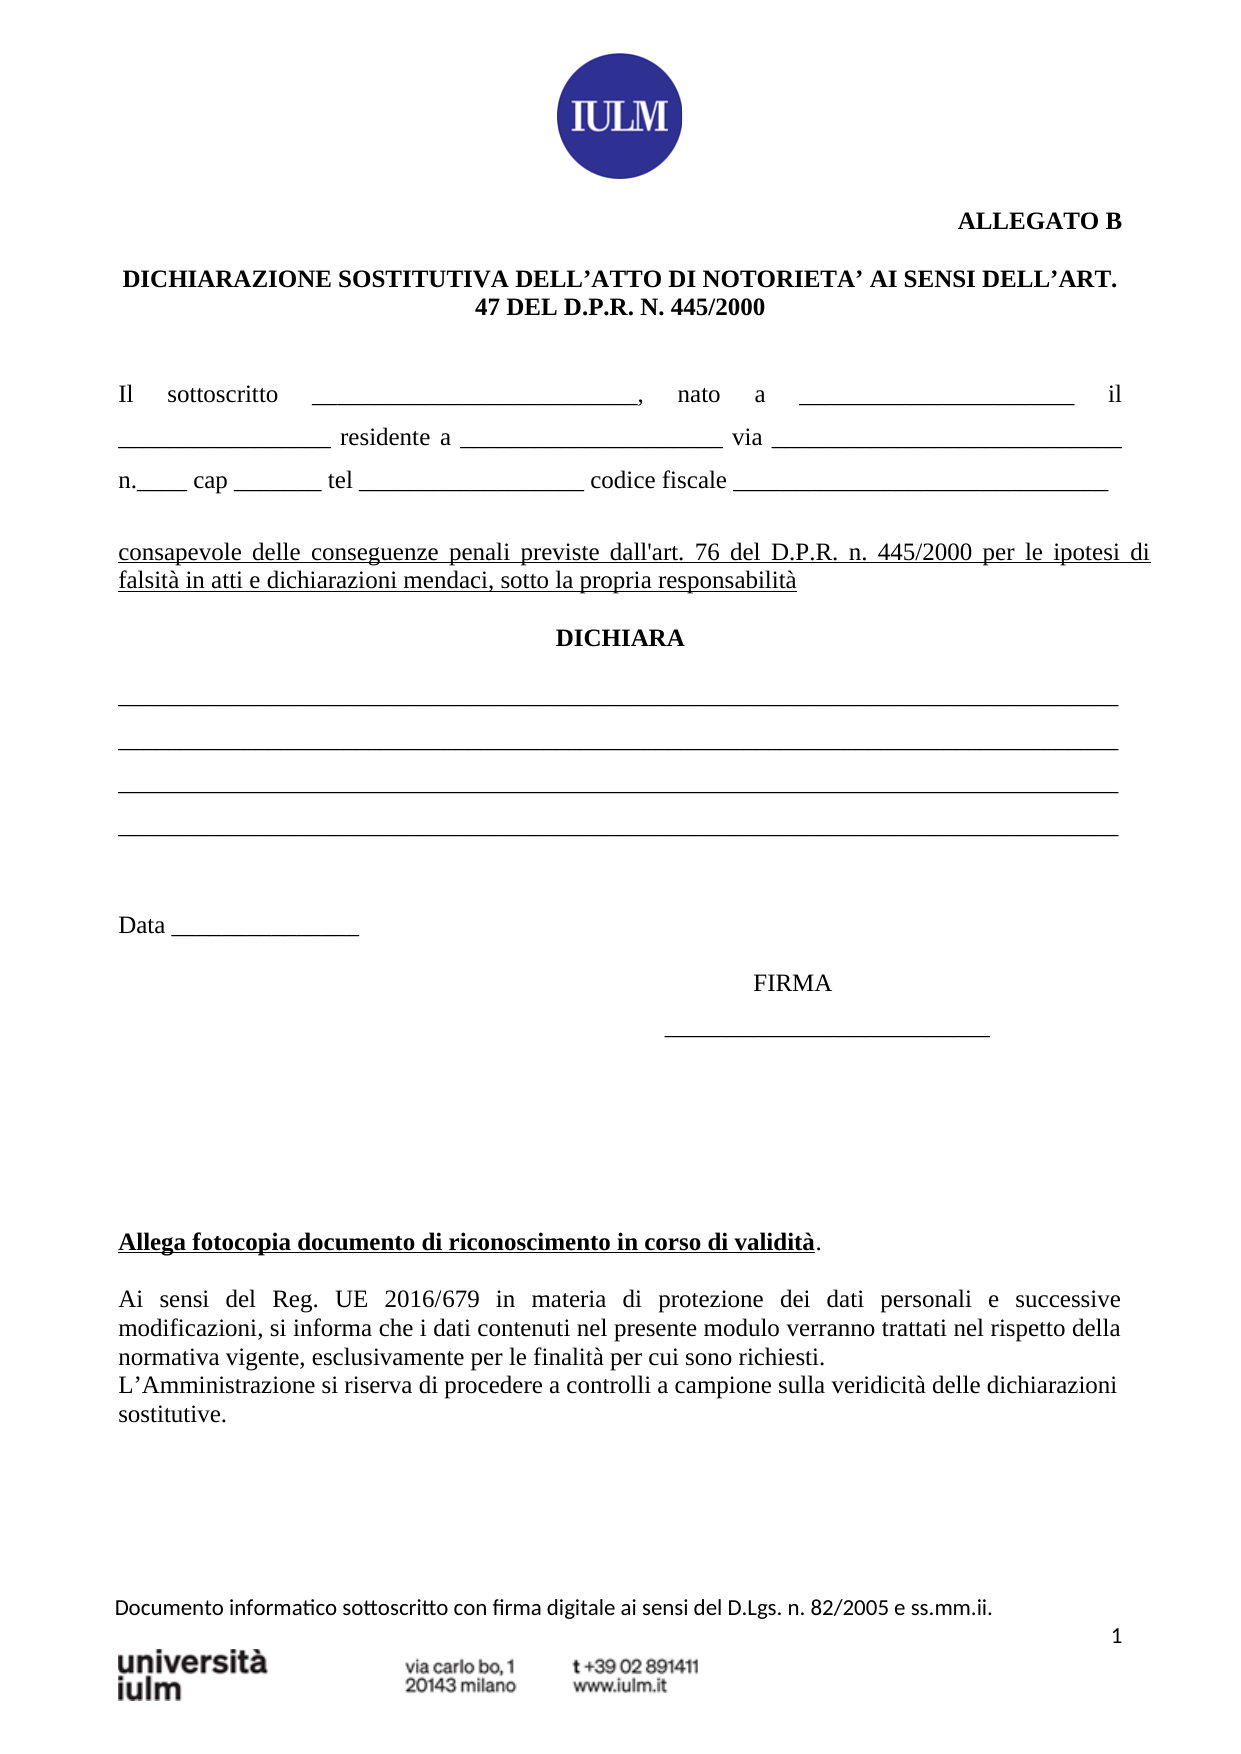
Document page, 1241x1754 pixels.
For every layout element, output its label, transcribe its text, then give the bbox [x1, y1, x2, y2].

text consapevole delle conseguenze penali previste dall'art. 76 del D.P.R. n. 445/2000 per le ipotesi di falsità in atti e dichiarazioni mendaci, sotto la propria responsabilità [118, 537, 1152, 594]
text Data _______________ [118, 911, 1122, 939]
text __________________________ [118, 1011, 1122, 1040]
text ________________________________________________________________________________________________________________________________________________________________________________________________________________________________________________________________________________________________________________________________ [118, 681, 1122, 839]
picture [557, 53, 683, 179]
text Allega fotocopia documento di riconoscimento in corso di validità. [118, 1227, 1122, 1256]
text DICHIARA [118, 623, 1122, 652]
text Ai sensi del Reg. UE 2016/679 in materia di protezione dei dati personali e successive modificazioni, si informa che i dati contenuti nel presente modulo verranno trattati nel rispetto della normativa vigente, esclusivamente per le finalità per cui sono richiesti. [118, 1284, 1122, 1371]
text ALLEGATO B [118, 206, 1122, 235]
text L’Amministrazione si riserva di procedere a controlli a campione sulla veridicità delle dichiarazioni sostitutive. [118, 1371, 1152, 1428]
picture [118, 1649, 698, 1701]
text FIRMA [118, 968, 1122, 997]
text Il sottoscritto __________________________, nato a ______________________ il _________________ residente a _____________________ via ____________________________ n.____ cap _______ tel __________________ codice fiscale ______________________________ [118, 379, 1122, 494]
text DICHIARAZIONE SOSTITUTIVA DELL’ATTO DI NOTORIETA’ AI SENSI DELL’ART. 47 DEL D.P.R. N. 445/2000 [118, 264, 1122, 321]
